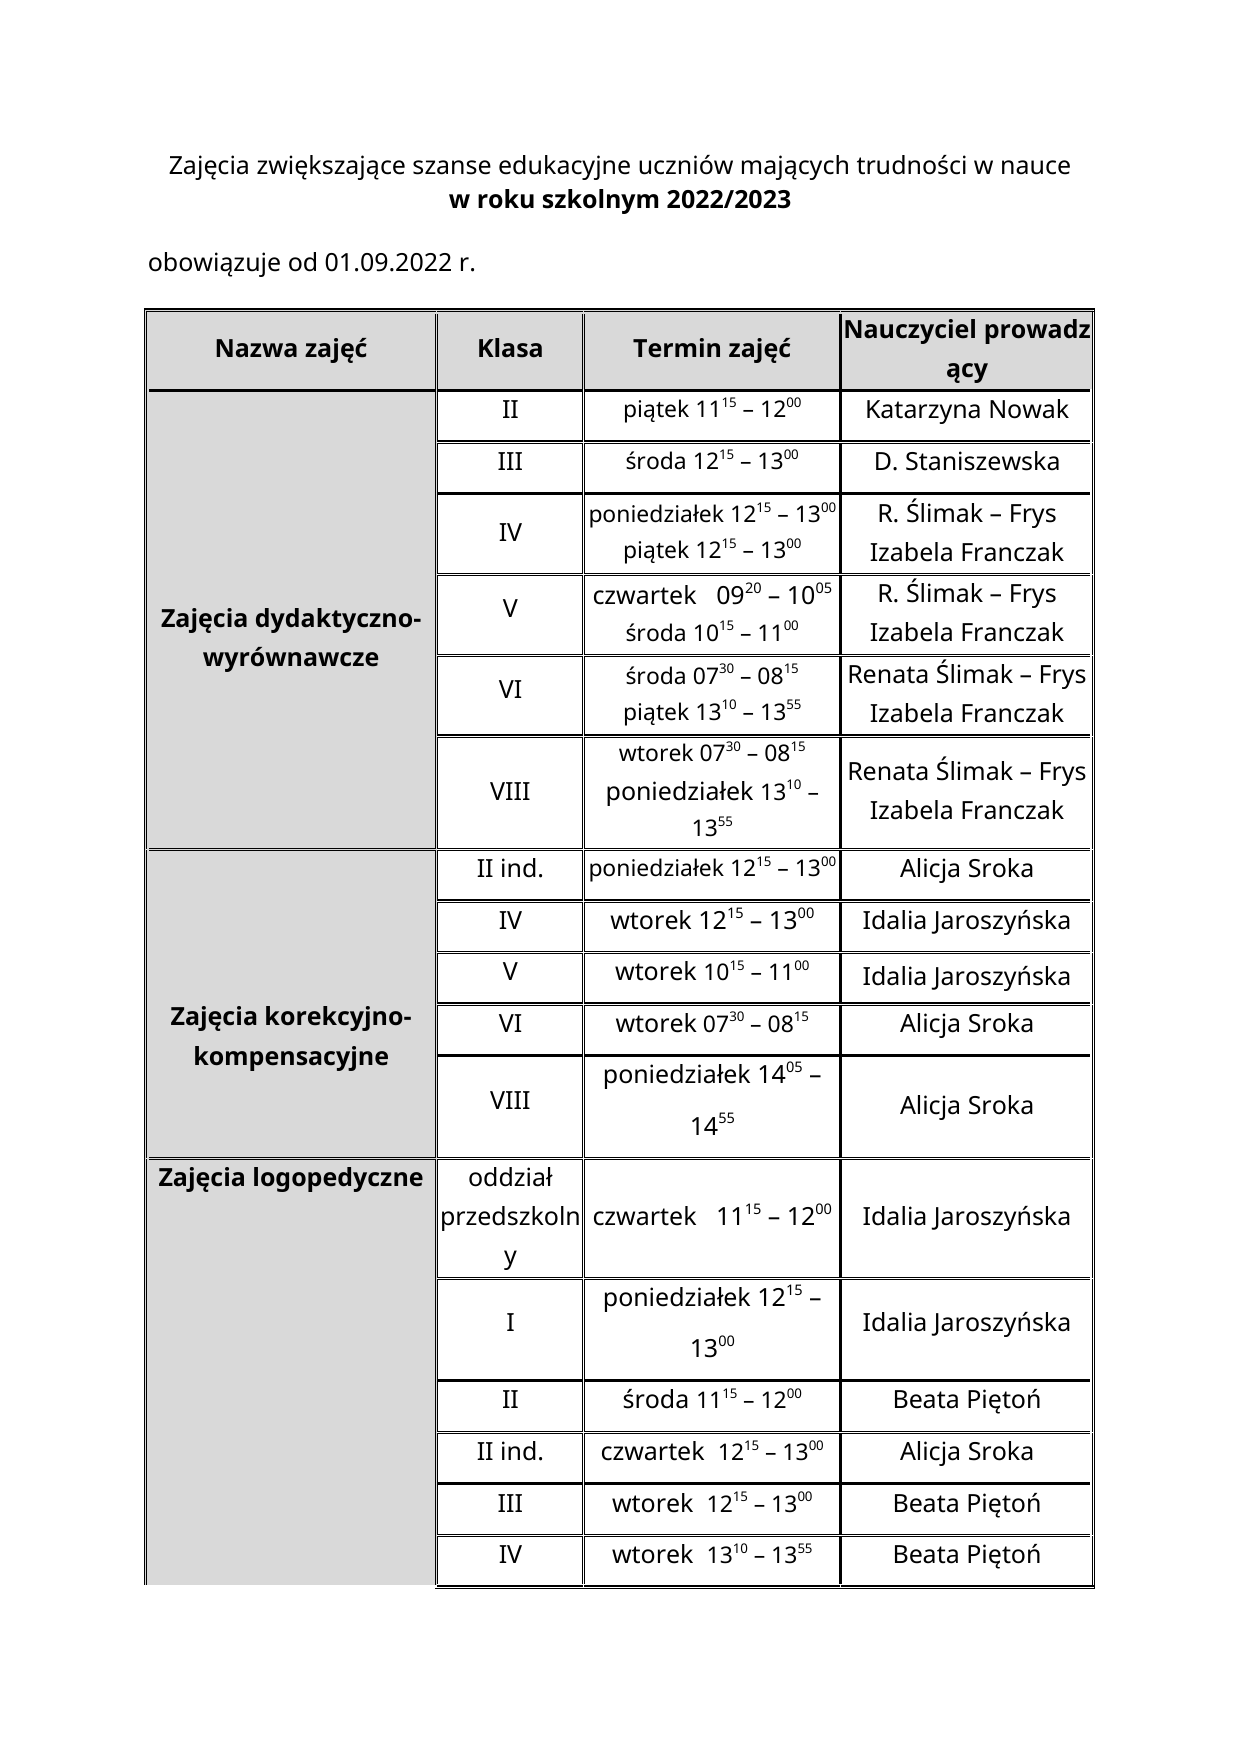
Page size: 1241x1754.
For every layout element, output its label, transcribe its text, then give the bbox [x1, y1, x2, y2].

table_cell Beata Piętoń [842, 1379, 1092, 1431]
table_cell poniedziałek 1215 – 1300 piątek 1215 – 1300 [585, 495, 839, 573]
table_cell poniedziałek 1215 – 1300 [585, 851, 839, 899]
table_cell Idalia Jaroszyńska [842, 1156, 1092, 1276]
table_cell Renata Ślimak – Frys Izabela Franczak [842, 734, 1092, 848]
table_cell piątek 1115 – 1200 [585, 392, 839, 440]
table_cell IV [438, 495, 582, 573]
table_cell Beata Piętoń [840, 1534, 1093, 1585]
table_cell Renata Ślimak – Frys Izabela Franczak [842, 654, 1092, 734]
table_cell poniedziałek 1215 – 1300 [585, 1280, 839, 1379]
table_cell VI [438, 657, 582, 734]
table_cell środa 1215 – 1300 [585, 444, 839, 492]
table_cell Katarzyna Nowak [842, 389, 1092, 440]
text obowiązuje od 01.09.2022 r. [148, 245, 1093, 279]
table_cell VIII [438, 738, 582, 848]
table_cell czwartek 1215 – 1300 [585, 1434, 839, 1482]
table_cell IV [438, 903, 582, 951]
table_header Nazwa zajęć [147, 312, 437, 389]
table_cell czwartek 0920 – 1005 środa 1015 – 1100 [585, 576, 839, 653]
table_cell Zajęcia dydaktyczno-wyrównawcze [147, 389, 435, 848]
table_cell Idalia Jaroszyńska [840, 951, 1093, 1002]
table_cell R. Ślimak – Frys Izabela Franczak [840, 573, 1093, 653]
table_cell II ind. [438, 851, 582, 899]
table_cell IV [437, 1537, 584, 1585]
table_cell wtorek 1310 – 1355 [584, 1537, 840, 1585]
table_cell Beata Piętoń [842, 1482, 1092, 1534]
table_cell Idalia Jaroszyńska [842, 1276, 1092, 1379]
table_cell Zajęcia logopedyczne [147, 1156, 435, 1585]
table_cell poniedziałek 1405 – 1455 [585, 1057, 839, 1156]
table_cell Idalia Jaroszyńska [842, 899, 1092, 951]
table_header Nauczyciel prowadzący [840, 312, 1092, 389]
table_cell II [438, 1382, 582, 1431]
table_cell D. Staniszewska [842, 440, 1092, 492]
table_cell V [438, 954, 582, 1002]
table_cell Alicja Sroka [840, 848, 1093, 899]
table_cell czwartek 1115 – 1200 [585, 1160, 839, 1276]
table_cell wtorek 0730 – 0815 [585, 1006, 839, 1054]
table_cell wtorek 1215 – 1300 [585, 903, 839, 951]
table_cell VI [438, 1006, 582, 1054]
table_cell R. Ślimak – Frys Izabela Franczak [842, 492, 1092, 573]
table_cell III [438, 444, 582, 492]
text Zajęcia zwiększające szanse edukacyjne uczniów mających trudności w nauce w roku szkolnym 2022/2023 [148, 148, 1093, 216]
table_cell II ind. [438, 1434, 582, 1482]
table_header Klasa [437, 312, 584, 389]
table_cell III [438, 1485, 582, 1534]
table_cell Alicja Sroka [840, 1431, 1093, 1482]
table_cell wtorek 0730 – 0815 poniedziałek 1310 – 1355 [585, 738, 839, 848]
table_cell Alicja Sroka [842, 1002, 1092, 1054]
table_cell VIII [438, 1057, 582, 1156]
table_cell I [438, 1280, 582, 1379]
table_cell II [438, 392, 582, 440]
table_cell wtorek 1015 – 1100 [585, 954, 839, 1002]
table_header Termin zajęć [584, 312, 840, 389]
table_cell V [438, 576, 582, 653]
table_cell środa 1115 – 1200 [585, 1382, 839, 1431]
table_cell Zajęcia korekcyjno-kompensacyjne [145, 848, 437, 1156]
table_cell oddział przedszkolny [438, 1160, 582, 1276]
table_cell środa 0730 – 0815 piątek 1310 – 1355 [585, 657, 839, 734]
table_cell Alicja Sroka [842, 1054, 1092, 1156]
table_cell wtorek 1215 – 1300 [585, 1485, 839, 1534]
